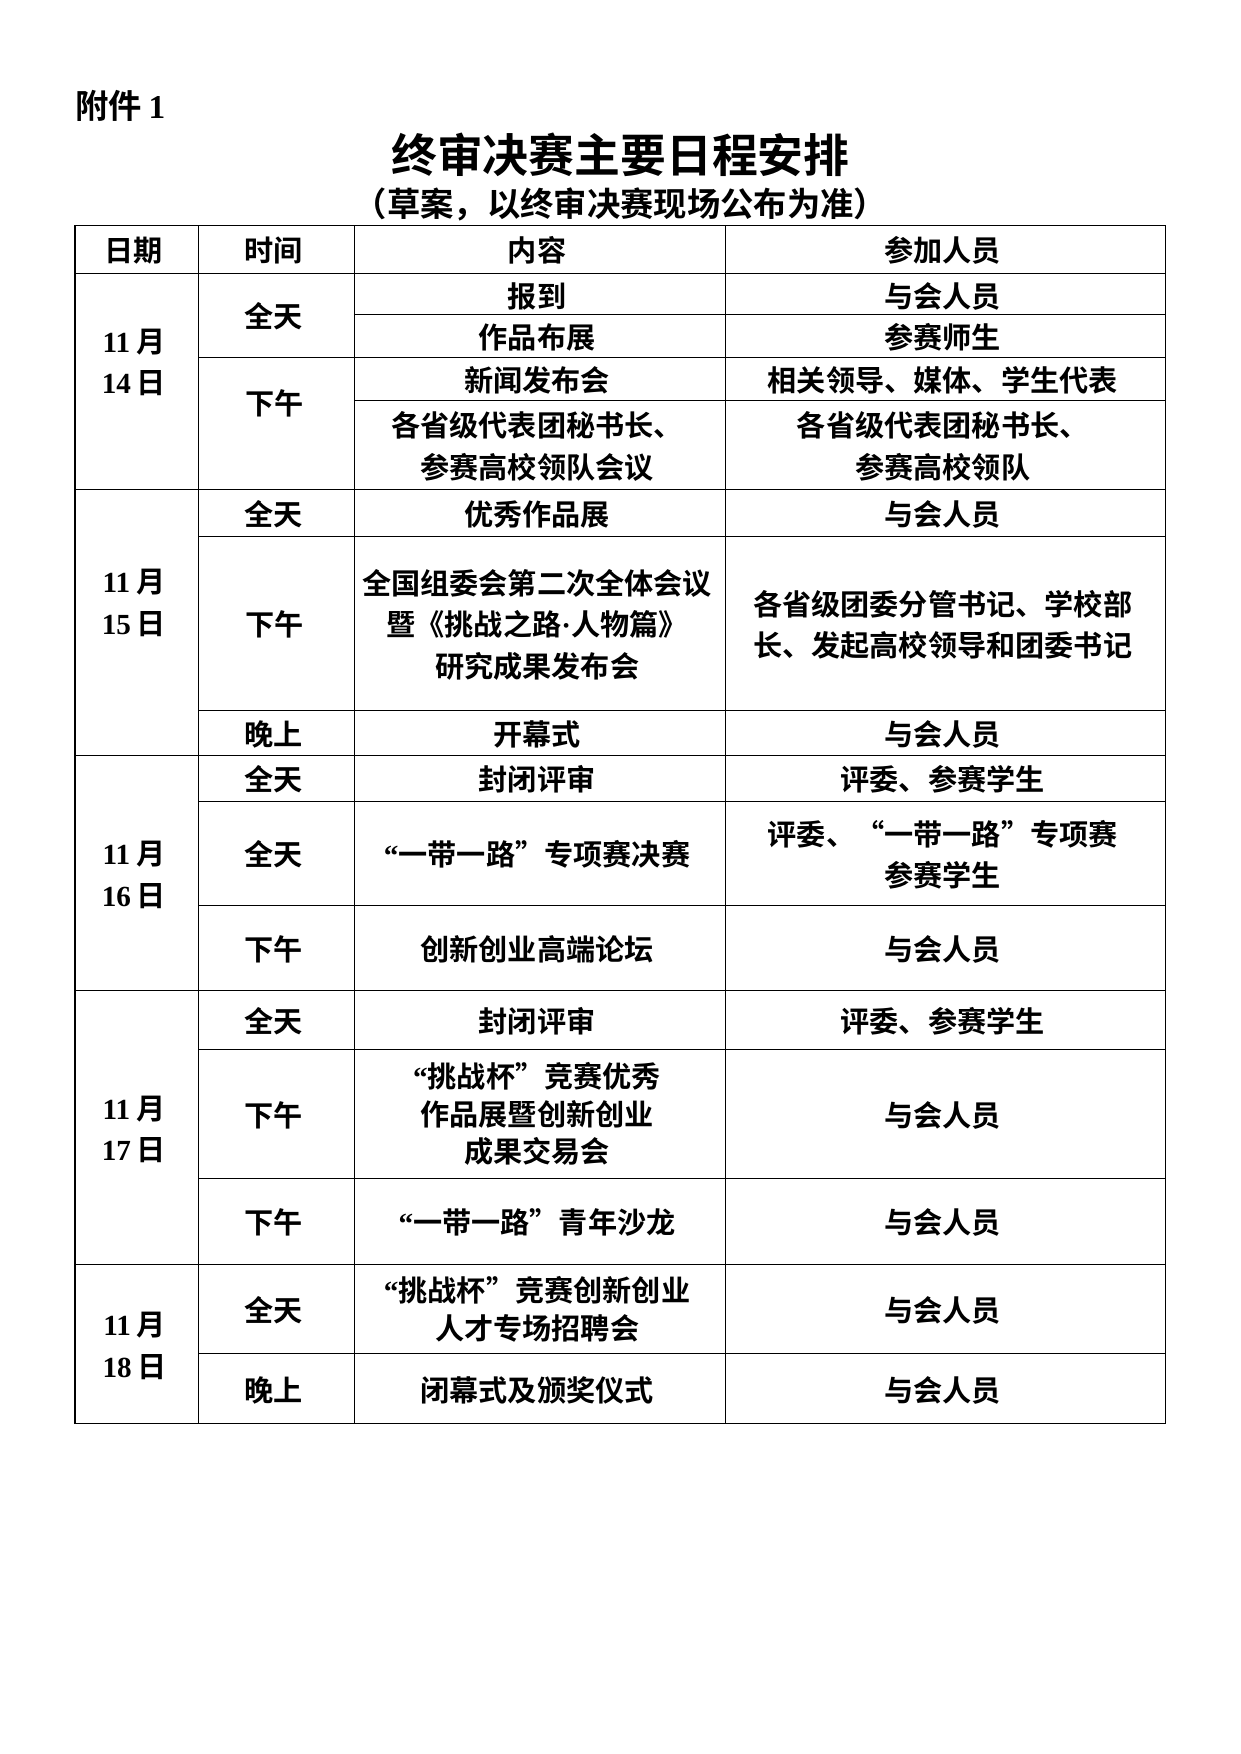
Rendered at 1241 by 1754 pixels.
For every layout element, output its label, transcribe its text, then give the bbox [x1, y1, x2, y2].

table_cell 相关领导、媒体、学生代表 [726, 358, 1165, 400]
table_cell 与会人员 [726, 1265, 1165, 1353]
table_cell 11月 17日 [76, 991, 198, 1264]
table_cell “挑战杯”竞赛创新创业 人才专场招聘会 [355, 1265, 725, 1353]
table_cell 新闻发布会 [355, 358, 725, 400]
table_cell 11月 14日 [76, 274, 198, 489]
table_cell 11月 15日 [76, 490, 198, 754]
table_cell 下午 [199, 1050, 354, 1178]
table_cell “一带一路”专项赛决赛 [355, 802, 725, 904]
table_cell 与会人员 [726, 490, 1165, 536]
table_header 参加人员 [726, 226, 1165, 273]
table_cell 全天 [199, 991, 354, 1049]
table_cell 全天 [199, 274, 354, 357]
text 附件1 [75, 75, 1165, 129]
table_header 日期 [76, 226, 198, 273]
table_cell 全国组委会第二次全体会议 暨《挑战之路·人物篇》 研究成果发布会 [355, 537, 725, 710]
table_cell 全天 [199, 1265, 354, 1353]
table_cell 创新创业高端论坛 [355, 906, 725, 990]
table_header 时间 [199, 226, 354, 273]
table_cell 评委、“一带一路”专项赛 参赛学生 [726, 802, 1165, 904]
table_cell 与会人员 [726, 274, 1165, 314]
table_cell 封闭评审 [355, 991, 725, 1049]
table_cell “一带一路”青年沙龙 [355, 1179, 725, 1264]
table_cell 11月 16日 [76, 756, 198, 990]
table_cell 参赛师生 [726, 315, 1165, 357]
text 终审决赛主要日程安排 [75, 129, 1165, 183]
table_cell 下午 [199, 537, 354, 710]
text （草案，以终审决赛现场公布为准） [75, 183, 1165, 225]
table_cell 作品布展 [355, 315, 725, 357]
table_cell 与会人员 [726, 1354, 1165, 1423]
table_cell 各省级代表团秘书长、 参赛高校领队会议 [355, 401, 725, 489]
table_cell 报到 [355, 274, 725, 314]
table_cell 与会人员 [726, 906, 1165, 990]
table_cell 全天 [199, 802, 354, 904]
table_cell 开幕式 [355, 711, 725, 754]
table_cell 与会人员 [726, 1050, 1165, 1178]
table_cell 封闭评审 [355, 756, 725, 801]
table_cell 下午 [199, 1179, 354, 1264]
table_cell 评委、参赛学生 [726, 756, 1165, 801]
table_cell 与会人员 [726, 1179, 1165, 1264]
table_cell 晚上 [199, 711, 354, 754]
table_cell “挑战杯”竞赛优秀 作品展暨创新创业 成果交易会 [355, 1050, 725, 1178]
table_cell 优秀作品展 [355, 490, 725, 536]
table_cell 下午 [199, 906, 354, 990]
table_header 内容 [355, 226, 725, 273]
table_cell 评委、参赛学生 [726, 991, 1165, 1049]
table_cell 各省级代表团秘书长、 参赛高校领队 [726, 401, 1165, 489]
table_cell 11月 18日 [76, 1265, 198, 1423]
table_cell 闭幕式及颁奖仪式 [355, 1354, 725, 1423]
table_cell 晚上 [199, 1354, 354, 1423]
table_cell 下午 [199, 358, 354, 489]
table_cell 与会人员 [726, 711, 1165, 754]
table_cell 各省级团委分管书记、学校部长、发起高校领导和团委书记 [726, 537, 1165, 710]
table_cell 全天 [199, 490, 354, 536]
table_cell 全天 [199, 756, 354, 801]
